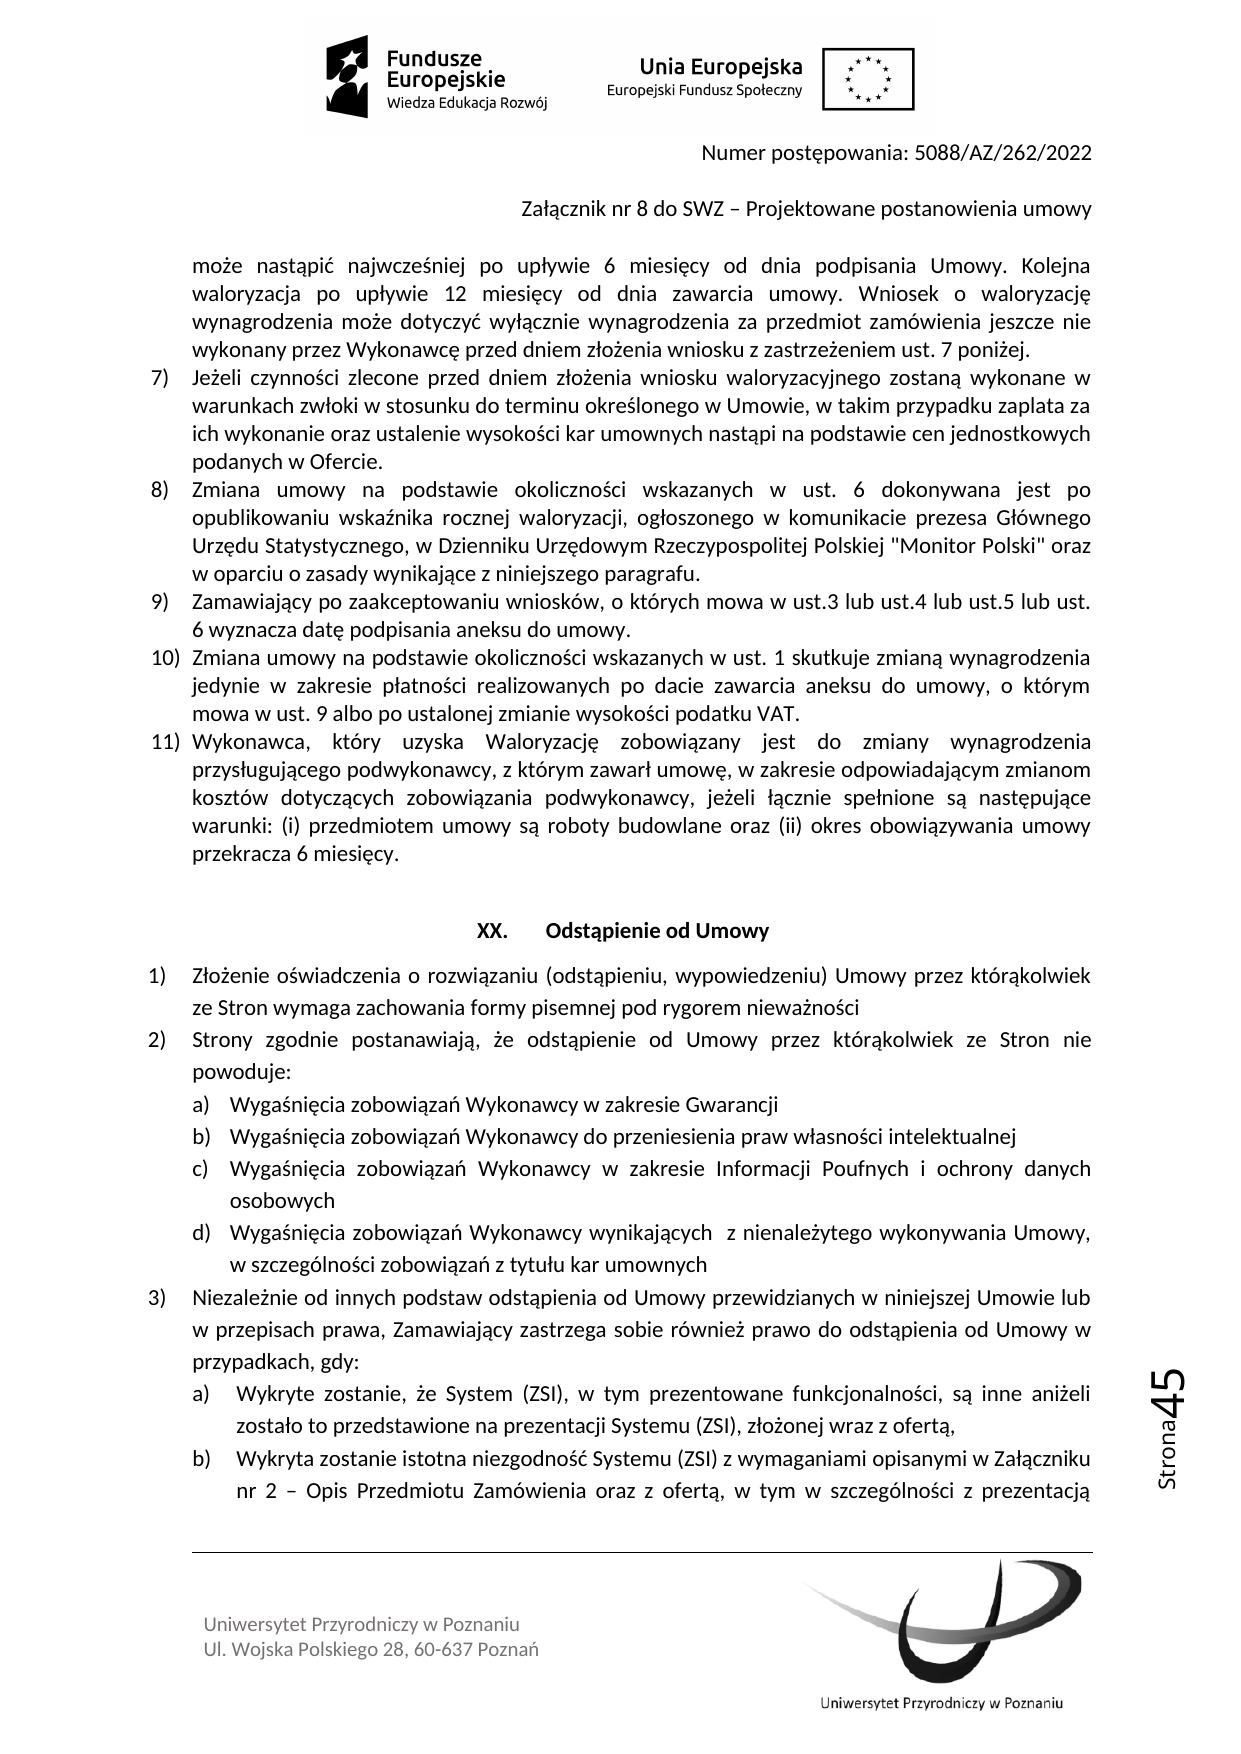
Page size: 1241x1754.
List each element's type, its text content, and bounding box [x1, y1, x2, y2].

list Zmiana umowy na podstawie okoliczności wskazanych w ust. 1 skutkuje zmianą wynagrodzenia jedynie w zakresie płatności realizowanych po dacie zawarcia aneksu do umowy, o którym mowa w ust. 9 albo po ustalonej zmianie wysokości podatku VAT. [151, 643, 1093, 727]
list Zamawiający po zaakceptowaniu wniosków, o których mowa w ust.3 lub ust.4 lub ust.5 lub ust. 6 wyznacza datę podpisania aneksu do umowy. [151, 587, 1093, 643]
list Niezależnie od innych podstaw odstąpienia od Umowy przewidzianych w niniejszej Umowie lub w przepisach prawa, Zamawiający zastrzega sobie również prawo do odstąpienia od Umowy w przypadkach, gdy: [148, 1283, 1093, 1375]
text Odstąpienie od Umowy [185, 916, 1093, 944]
list Wygaśnięcia zobowiązań Wykonawcy w zakresie Informacji Poufnych i ochrony danych osobowych [192, 1154, 1093, 1214]
list Złożenie oświadczenia o rozwiązaniu (odstąpieniu, wypowiedzeniu) Umowy przez którąkolwiek ze Stron wymaga zachowania formy pisemnej pod rygorem nieważności [148, 961, 1093, 1021]
picture [801, 1558, 1082, 1714]
list Wygaśnięcia zobowiązań Wykonawcy w zakresie Gwarancji [192, 1090, 1093, 1118]
list Strony zgodnie postanawiają, że odstąpienie od Umowy przez którąkolwiek ze Stron nie powoduje: [148, 1025, 1093, 1086]
list Jeżeli czynności zlecone przed dniem złożenia wniosku waloryzacyjnego zostaną wykonane w warunkach zwłoki w stosunku do terminu określonego w Umowie, w takim przypadku zaplata za ich wykonanie oraz ustalenie wysokości kar umownych nastąpi na podstawie cen jednostkowych podanych w Ofercie. [151, 363, 1093, 475]
list Wygaśnięcia zobowiązań Wykonawcy do przeniesienia praw własności intelektualnej [192, 1122, 1093, 1150]
list Wykonawca, który uzyska Waloryzację zobowiązany jest do zmiany wynagrodzenia przysługującego podwykonawcy, z którym zawarł umowę, w zakresie odpowiadającym zmianom kosztów dotyczących zobowiązania podwykonawcy, jeżeli łącznie spełnione są następujące warunki: (i) przedmiotem umowy są roboty budowlane oraz (ii) okres obowiązywania umowy przekracza 6 miesięcy. [151, 727, 1093, 867]
list Zmiana umowy na podstawie okoliczności wskazanych w ust. 6 dokonywana jest po opublikowaniu wskaźnika rocznej waloryzacji, ogłoszonego w komunikacie prezesa Głównego Urzędu Statystycznego, w Dzienniku Urzędowym Rzeczypospolitej Polskiej "Monitor Polski" oraz w oparciu o zasady wynikające z niniejszego paragrafu. [151, 475, 1093, 587]
list Wygaśnięcia zobowiązań Wykonawcy wynikających z nienależytego wykonywania Umowy, w szczególności zobowiązań z tytułu kar umownych [192, 1218, 1093, 1279]
picture [306, 14, 934, 139]
list Wykryte zostanie, że System (ZSI), w tym prezentowane funkcjonalności, są inne aniżeli zostało to przedstawione na prezentacji Systemu (ZSI), złożonej wraz z ofertą, [192, 1379, 1093, 1439]
